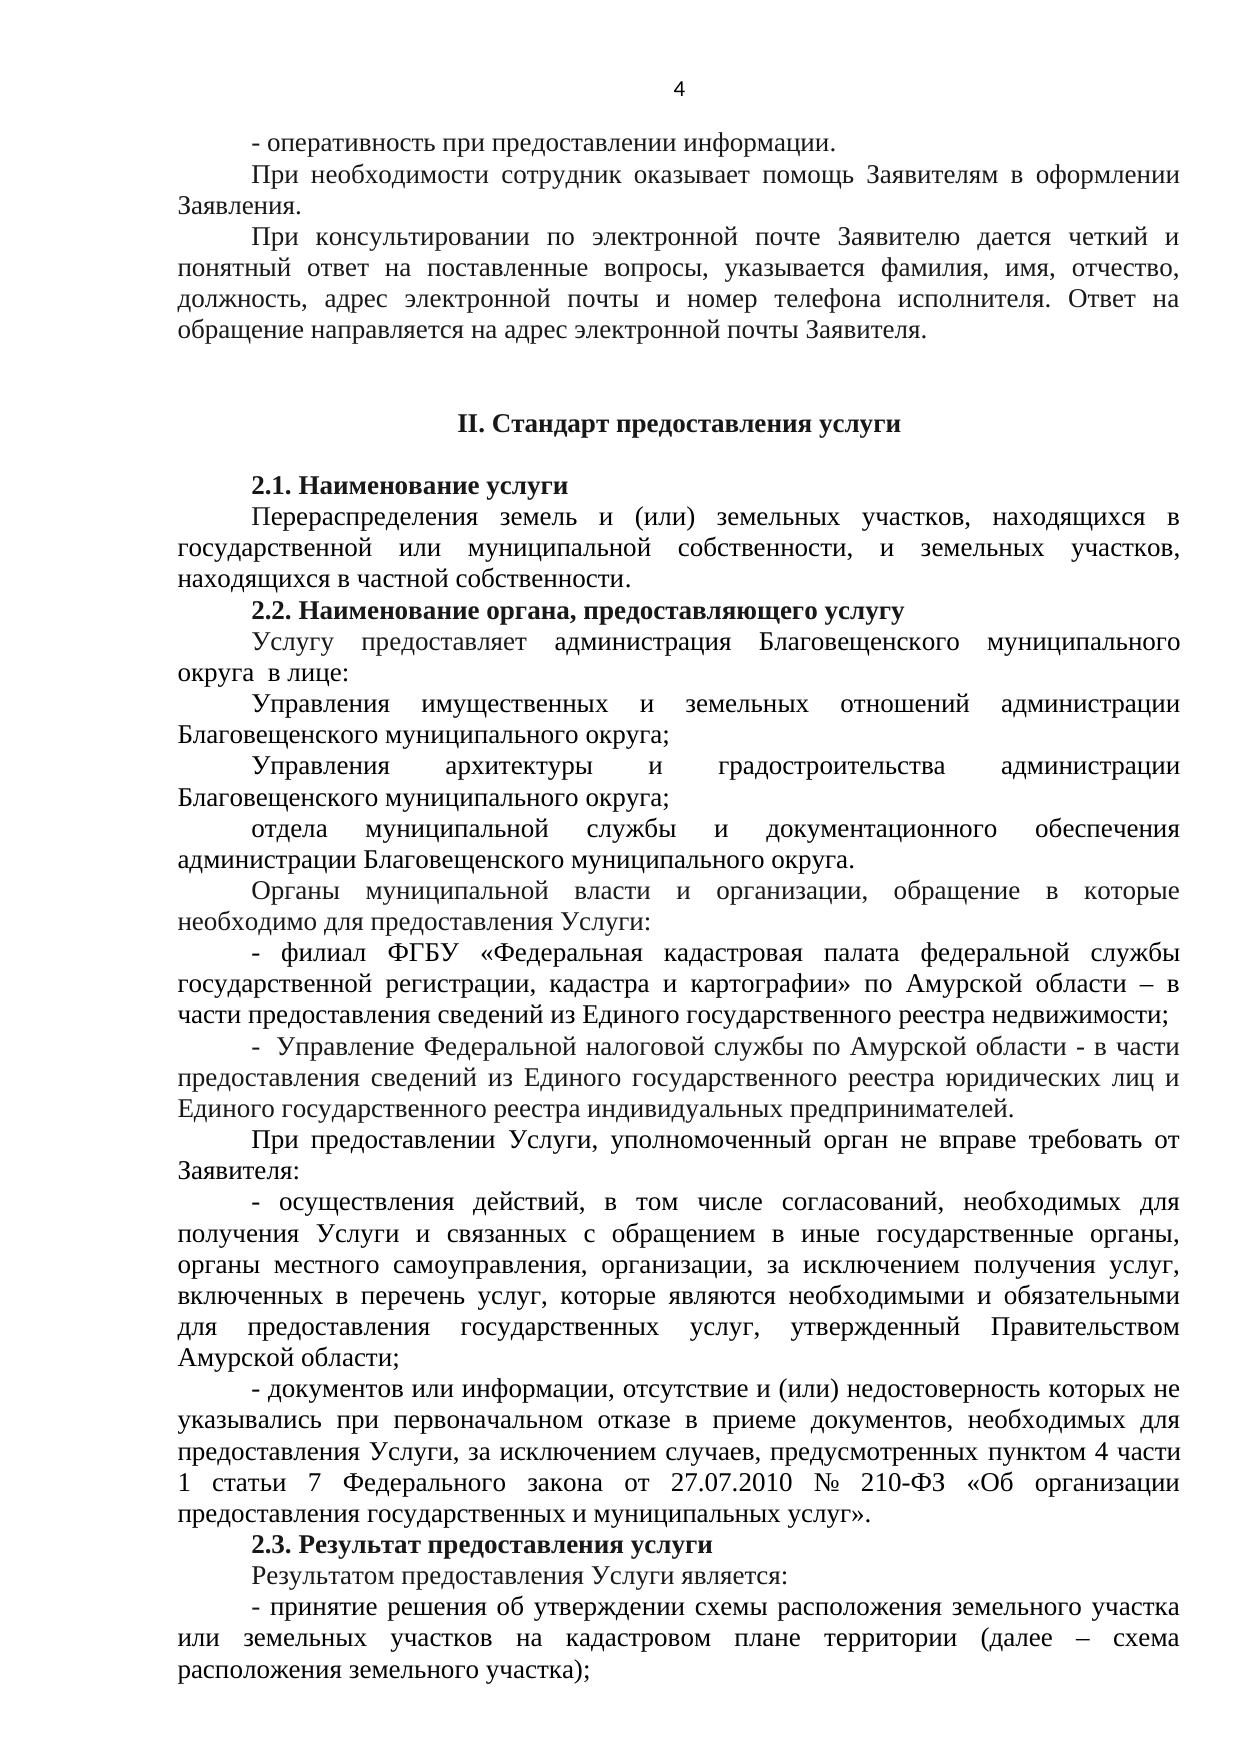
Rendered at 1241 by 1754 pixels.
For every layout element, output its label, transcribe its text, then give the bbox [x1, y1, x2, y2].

text - Управление Федеральной налоговой службы по Амурской области - в части предоставления сведений из Единого государственного реестра юридических лиц и Единого государственного реестра индивидуальных предпринимателей. [177, 1030, 1181, 1123]
text - осуществления действий, в том числе согласований, необходимых для получения Услуги и связанных с обращением в иные государственные органы, органы местного самоуправления, организации, за исключением получения услуг, включенных в перечень услуг, которые являются необходимыми и обязательными для предоставления государственных услуг, утвержденный Правительством Амурской области; [177, 1186, 1181, 1372]
text Перераспределения земель и (или) земельных участков, находящихся в государственной или муниципальной собственности, и земельных участков, находящихся в частной собственности. [177, 500, 1181, 594]
text - принятие решения об утверждении схемы расположения земельного участка или земельных участков на кадастровом плане территории (далее – схема расположения земельного участка); [177, 1590, 1181, 1684]
text Услугу предоставляет администрация Благовещенского муниципального округа в лице: [177, 625, 1181, 687]
text 2.3. Результат предоставления услуги [177, 1528, 1181, 1559]
text - документов или информации, отсутствие и (или) недостоверность которых не указывались при первоначальном отказе в приеме документов, необходимых для предоставления Услуги, за исключением случаев, предусмотренных пунктом 4 части 1 статьи 7 Федерального закона от 27.07.2010 № 210-ФЗ «Об организации предоставления государственных и муниципальных услуг». [177, 1372, 1181, 1528]
text 2.2. Наименование органа, предоставляющего услугу [177, 594, 1181, 625]
text При необходимости сотрудник оказывает помощь Заявителям в оформлении Заявления. [177, 158, 1181, 220]
text Результатом предоставления Услуги является: [177, 1559, 1181, 1590]
text 2.1. Наименование услуги [177, 469, 1181, 500]
text При консультировании по электронной почте Заявителю дается четкий и понятный ответ на поставленные вопросы, указывается фамилия, имя, отчество, должность, адрес электронной почты и номер телефона исполнителя. Ответ на обращение направляется на адрес электронной почты Заявителя. [177, 220, 1181, 344]
text Управления имущественных и земельных отношений администрации Благовещенского муниципального округа; [177, 687, 1181, 749]
text II. Стандарт предоставления услуги [177, 407, 1181, 438]
text отдела муниципальной службы и документационного обеспечения администрации Благовещенского муниципального округа. [177, 812, 1181, 874]
text Органы муниципальной власти и организации, обращение в которые необходимо для предоставления Услуги: [177, 874, 1181, 936]
text - филиал ФГБУ «Федеральная кадастровая палата федеральной службы государственной регистрации, кадастра и картографии» по Амурской области – в части предоставления сведений из Единого государственного реестра недвижимости; [177, 936, 1181, 1030]
text - оперативность при предоставлении информации. [177, 127, 1181, 158]
text При предоставлении Услуги, уполномоченный орган не вправе требовать от Заявителя: [177, 1123, 1181, 1186]
text Управления архитектуры и градостроительства администрации Благовещенского муниципального округа; [177, 749, 1181, 812]
